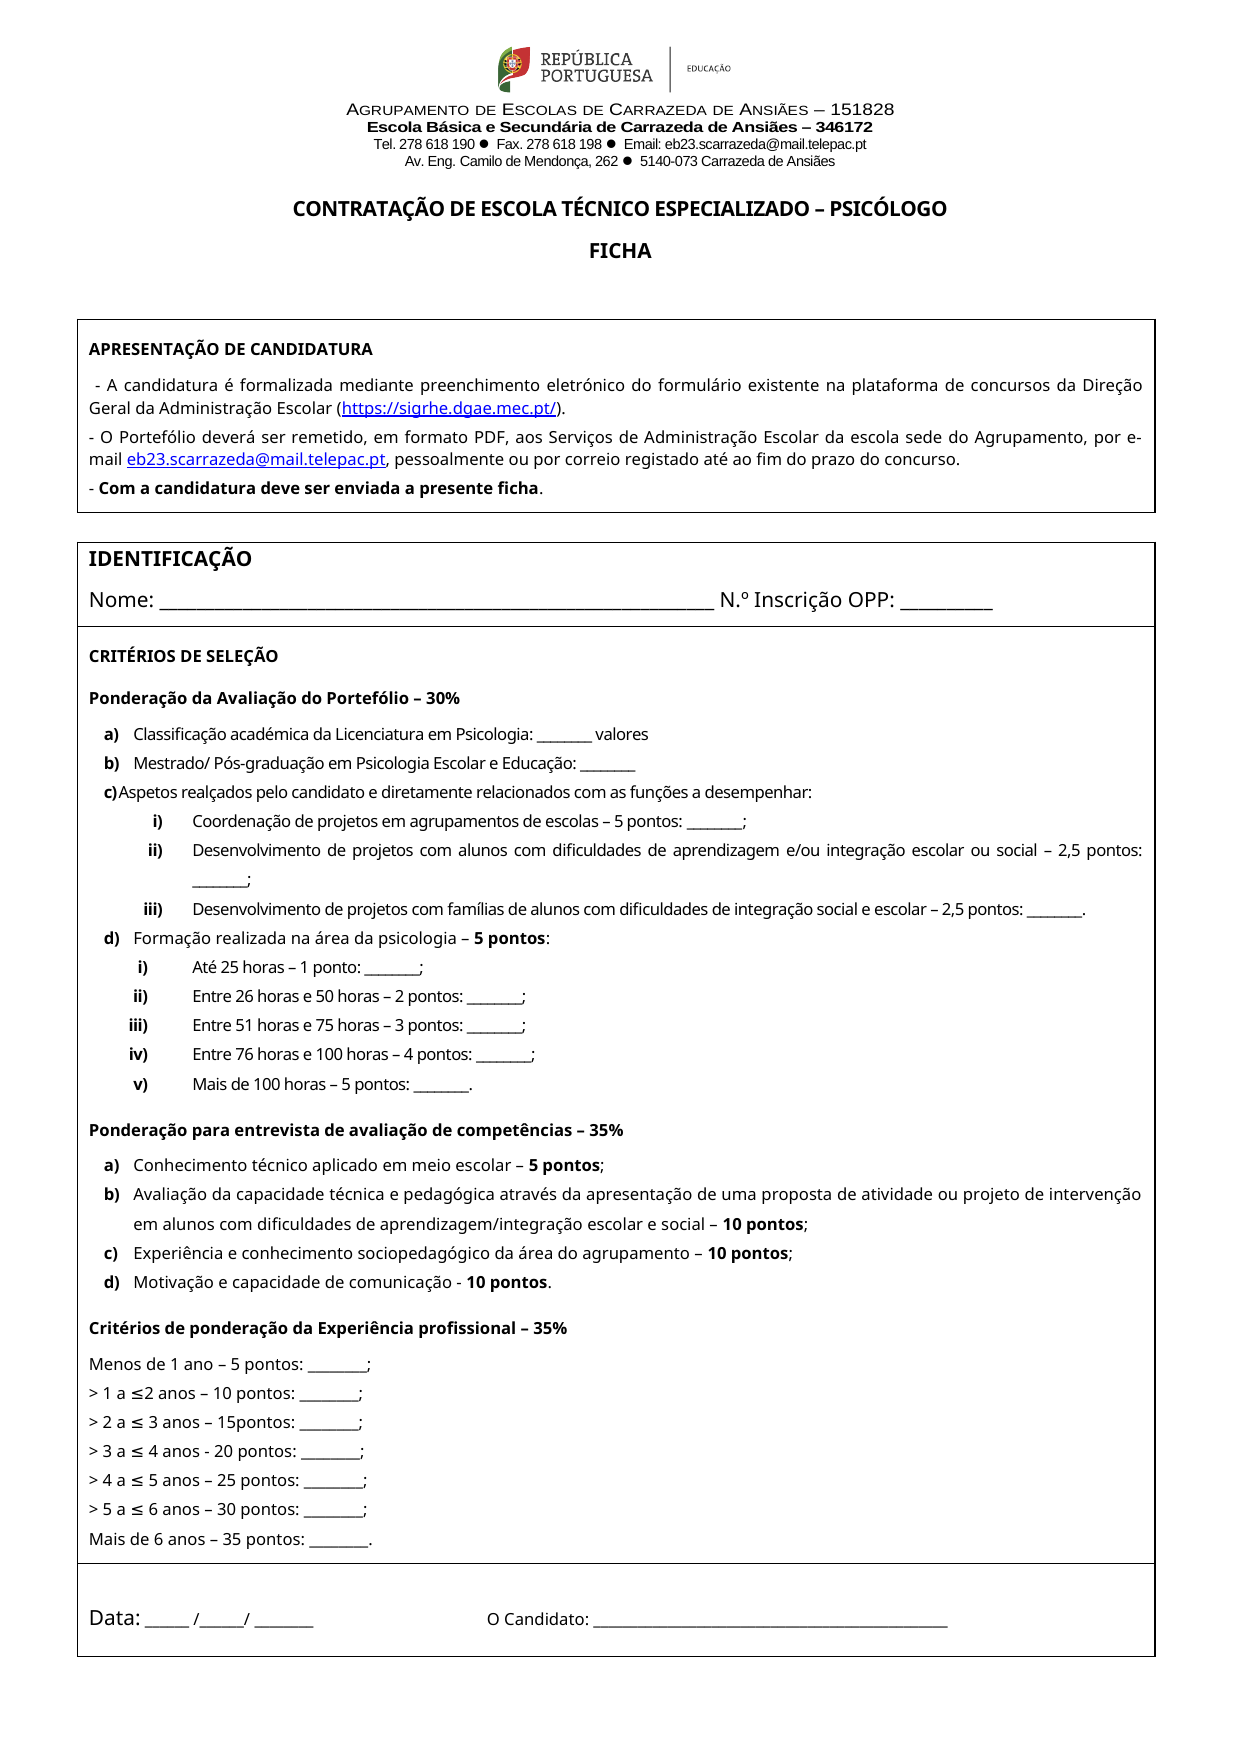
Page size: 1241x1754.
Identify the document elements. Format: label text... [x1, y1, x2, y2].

text CONTRATAÇÃO DE ESCOLA TÉCNICO ESPECIALIZADO – PSICÓLOGO [89, 193, 1152, 223]
text FICHA [89, 235, 1152, 264]
table_header APRESENTAÇÃO DE CANDIDATURA - A candidatura é formalizada mediante preenchimento eletrónico do formulário existente na plataforma de concursos da Direção Geral da Administração Escolar (https://sigrhe.dgae.mec.pt/). - O Portefólio deverá ser remetido, em formato PDF, aos Serviços de Administração Escolar da escola sede do Agrupamento, por e-mail eb23.scarrazeda@mail.telepac.pt, pessoalmente ou por correio registado até ao fim do prazo do concurso. - Com a candidatura deve ser enviada a presente ficha. [78, 320, 1154, 512]
picture [488, 40, 736, 97]
table_cell Data: ______ /______/ ________ O Candidato: ________________________________________________ [78, 1564, 1154, 1656]
table_cell CRITÉRIOS DE SELEÇÃO Ponderação da Avaliação do Portefólio – 30% Classificação académica da Licenciatura em Psicologia: ________ valores Mestrado/ Pós-graduação em Psicologia Escolar e Educação: ________ Aspetos realçados pelo candidato e diretamente relacionados com as funções a desempenhar: Coordenação de projetos em agrupamentos de escolas – 5 pontos: ________; Desenvolvimento de projetos com alunos com dificuldades de aprendizagem e/ou integração escolar ou social – 2,5 pontos: ________; Desenvolvimento de projetos com famílias de alunos com dificuldades de integração social e escolar – 2,5 pontos: ________. Formação realizada na área da psicologia – 5 pontos: Até 25 horas – 1 ponto: ________; Entre 26 horas e 50 horas – 2 pontos: ________; Entre 51 horas e 75 horas – 3 pontos: ________; Entre 76 horas e 100 horas – 4 pontos: ________; Mais de 100 horas – 5 pontos: ________. Ponderação para entrevista de avaliação de competências – 35% Conhecimento técnico aplicado em meio escolar – 5 pontos; Avaliação da capacidade técnica e pedagógica através da apresentação de uma proposta de atividade ou projeto de intervenção em alunos com dificuldades de aprendizagem/integração escolar e social – 10 pontos; Experiência e conhecimento sociopedagógico da área do agrupamento – 10 pontos; Motivação e capacidade de comunicação - 10 pontos. Critérios de ponderação da Experiência profissional – 35% Menos de 1 ano – 5 pontos: ________; > 1 a ≤2 anos – 10 pontos: ________; > 2 a ≤ 3 anos – 15pontos: ________; > 3 a ≤ 4 anos - 20 pontos: ________; > 4 a ≤ 5 anos – 25 pontos: ________; > 5 a ≤ 6 anos – 30 pontos: ________; Mais de 6 anos – 35 pontos: ________. [78, 627, 1154, 1563]
table_header IDENTIFICAÇÃO Nome: ____________________________________________________________ N.º Inscrição OPP: __________ [78, 543, 1154, 626]
